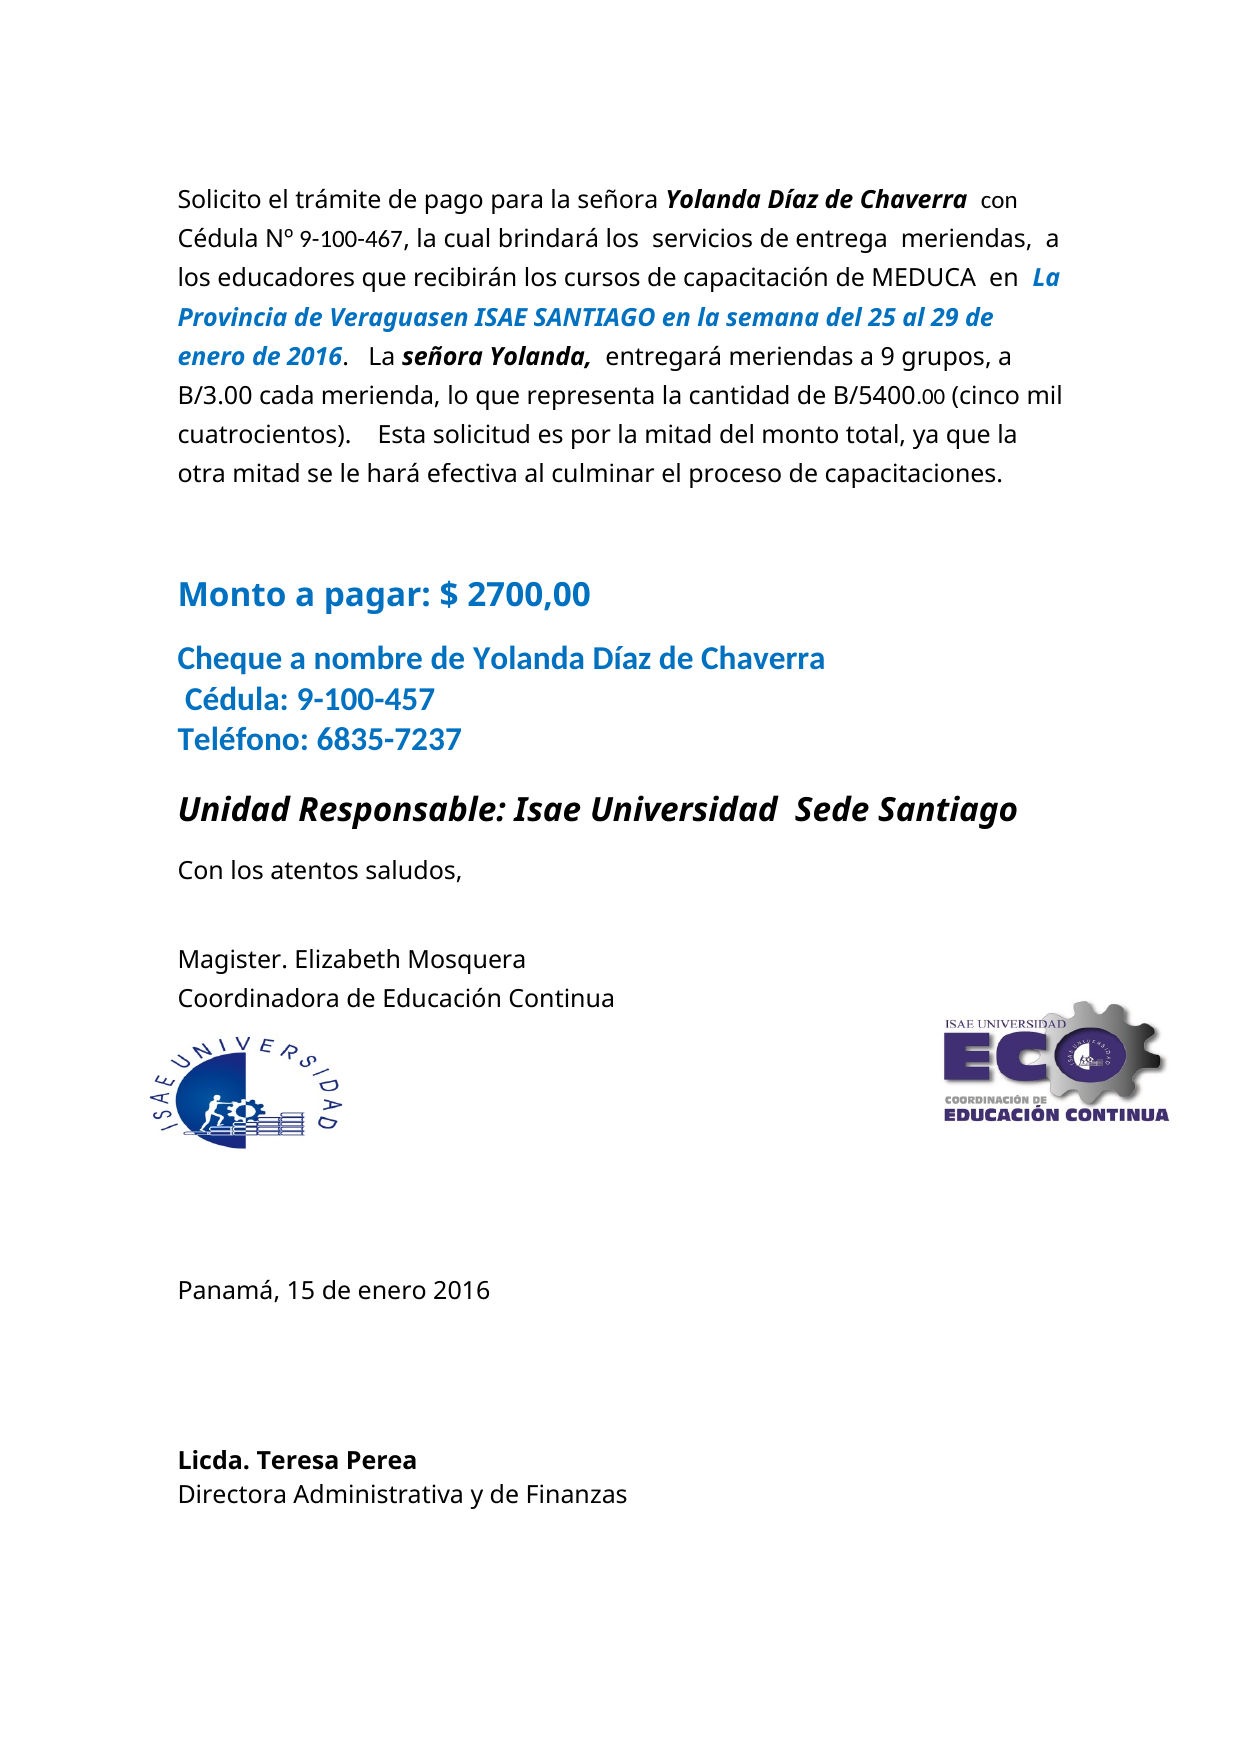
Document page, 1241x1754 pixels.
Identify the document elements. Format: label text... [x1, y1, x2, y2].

text Monto a pagar: $ 2700,00 [177, 571, 1063, 616]
text Magister. Elizabeth Mosquera [177, 941, 1063, 975]
text Teléfono: 6835-7237 [177, 718, 1063, 759]
text Unidad Responsable: Isae Universidad Sede Santiago [177, 786, 1063, 831]
picture [938, 996, 1178, 1128]
picture [140, 1019, 350, 1166]
text Directora Administrativa y de Finanzas [177, 1477, 1063, 1511]
text Con los atentos saludos, [177, 852, 1063, 886]
text Panamá, 15 de enero 2016 [177, 1272, 1063, 1307]
text Cheque a nombre de Yolanda Díaz de Chaverra [177, 637, 1063, 678]
text Cédula: 9-100-457 [177, 678, 1063, 718]
text Solicito el trámite de pago para la señora Yolanda Díaz de Chaverra con Cédula Nº 9-100-467, la cual brindará los servicios de entrega meriendas, a los educadores que recibirán los cursos de capacitación de MEDUCA en La Provincia de Veraguasen ISAE SANTIAGO en la semana del 25 al 29 de enero de 2016. La señora Yolanda, entregará meriendas a 9 grupos, a B/3.00 cada merienda, lo que representa la cantidad de B/5400.00 (cinco mil cuatrocientos). Esta solicitud es por la mitad del monto total, ya que la otra mitad se le hará efectiva al culminar el proceso de capacitaciones. [177, 182, 1063, 490]
text Coordinadora de Educación Continua [177, 980, 1063, 1014]
text Licda. Teresa Perea [177, 1443, 1063, 1477]
